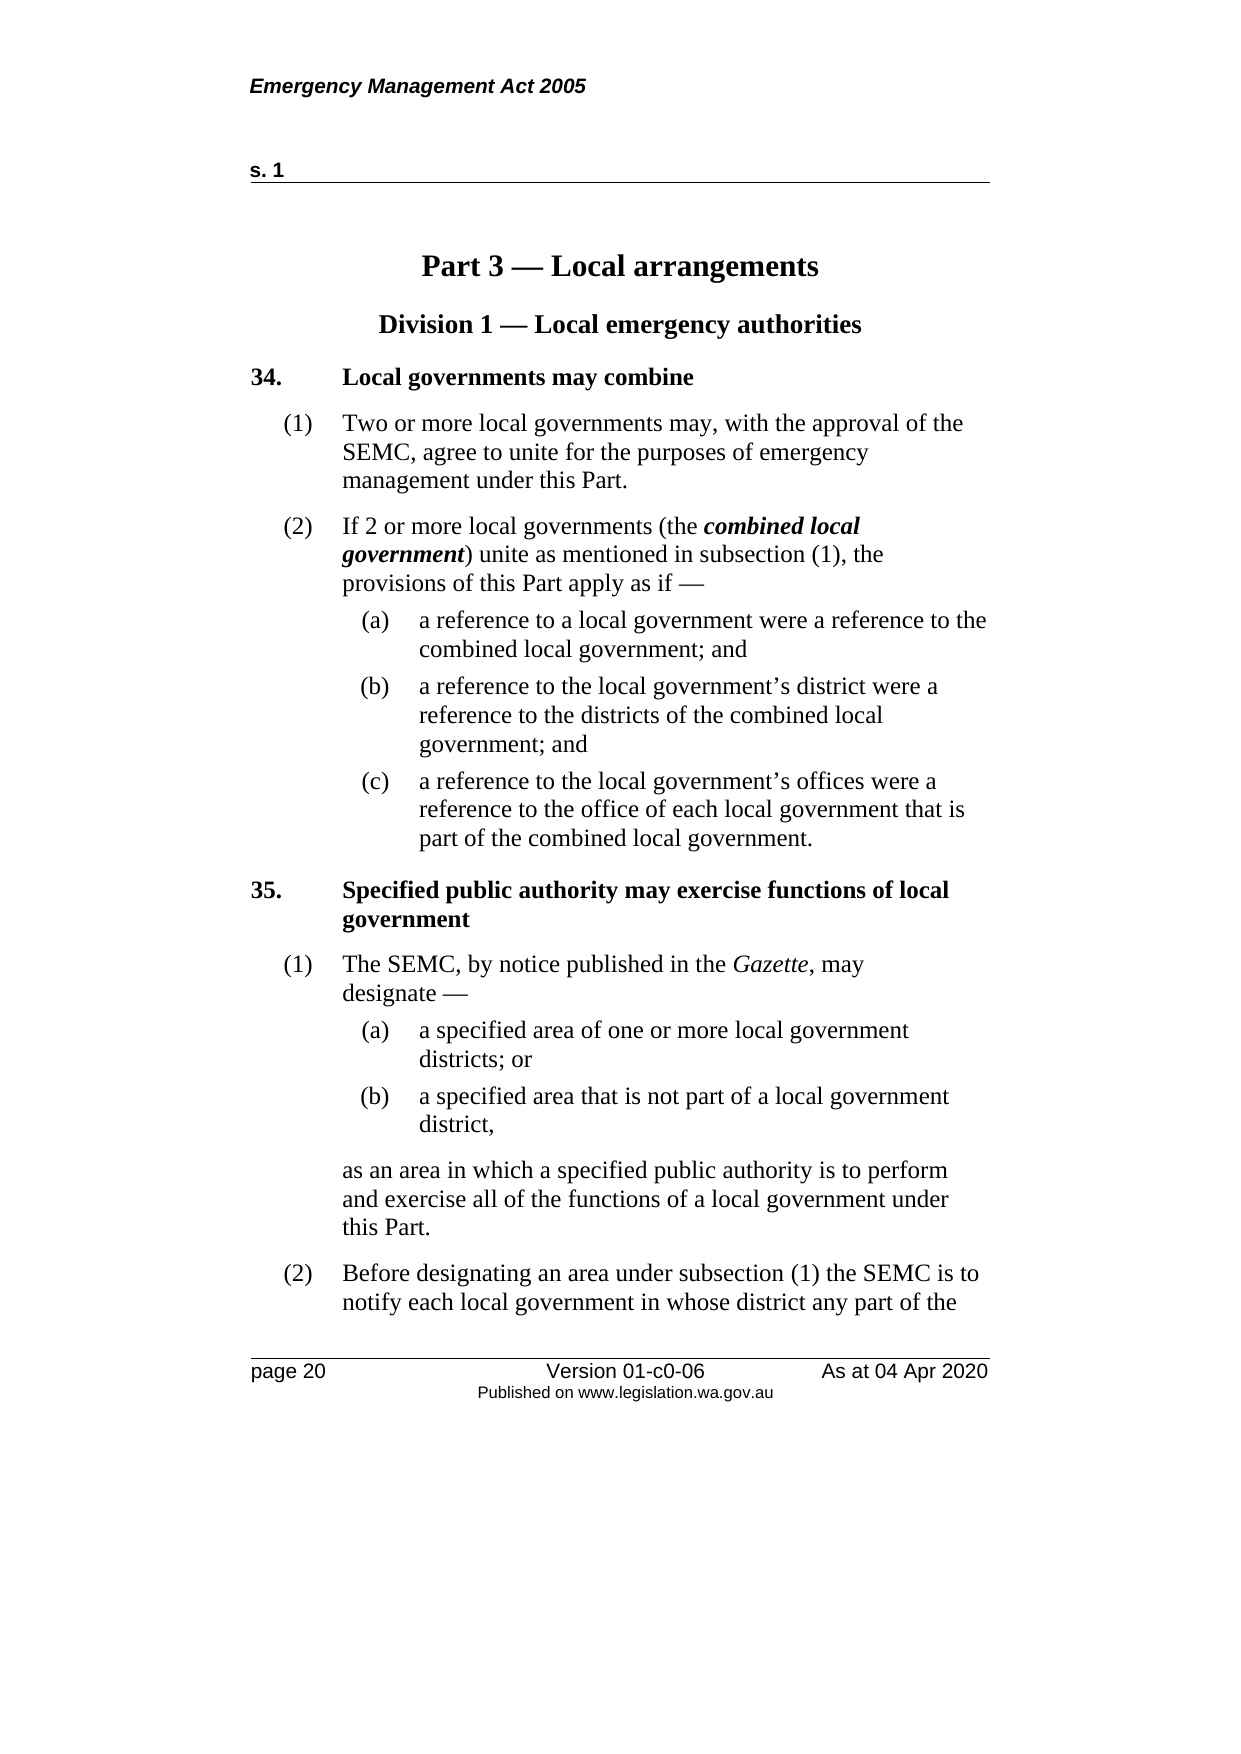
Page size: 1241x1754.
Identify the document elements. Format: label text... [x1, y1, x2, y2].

text (a) a specified area of one or more local government districts; or [251, 1015, 990, 1072]
subtitle Division 1 — Local emergency authorities [251, 308, 990, 339]
text as an area in which a specified public authority is to perform and exercise all of the functions of a local government under this Part. [251, 1155, 990, 1241]
text (b) a specified area that is not part of a local government district, [251, 1081, 990, 1138]
subtitle 34. Local governments may combine [251, 362, 990, 391]
subtitle Part 3 — Local arrangements [251, 247, 990, 283]
subtitle 35. Specified public authority may exercise functions of local government [251, 875, 990, 932]
text (2) If 2 or more local governments (the combined local government) unite as mentioned in subsection (1), the provisions of this Part apply as if — [251, 511, 990, 597]
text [251, 1258, 990, 1315]
text (a) a reference to a local government were a reference to the combined local government; and [251, 605, 990, 663]
text (c) a reference to the local government’s offices were a reference to the office of each local government that is part of the combined local government. [251, 766, 990, 852]
text (1) The SEMC, by notice published in the Gazette, may designate — [251, 949, 990, 1007]
text (1) Two or more local governments may, with the approval of the SEMC, agree to unite for the purposes of emergency management under this Part. [251, 408, 990, 494]
text (b) a reference to the local government’s district were a reference to the districts of the combined local government; and [251, 671, 990, 757]
